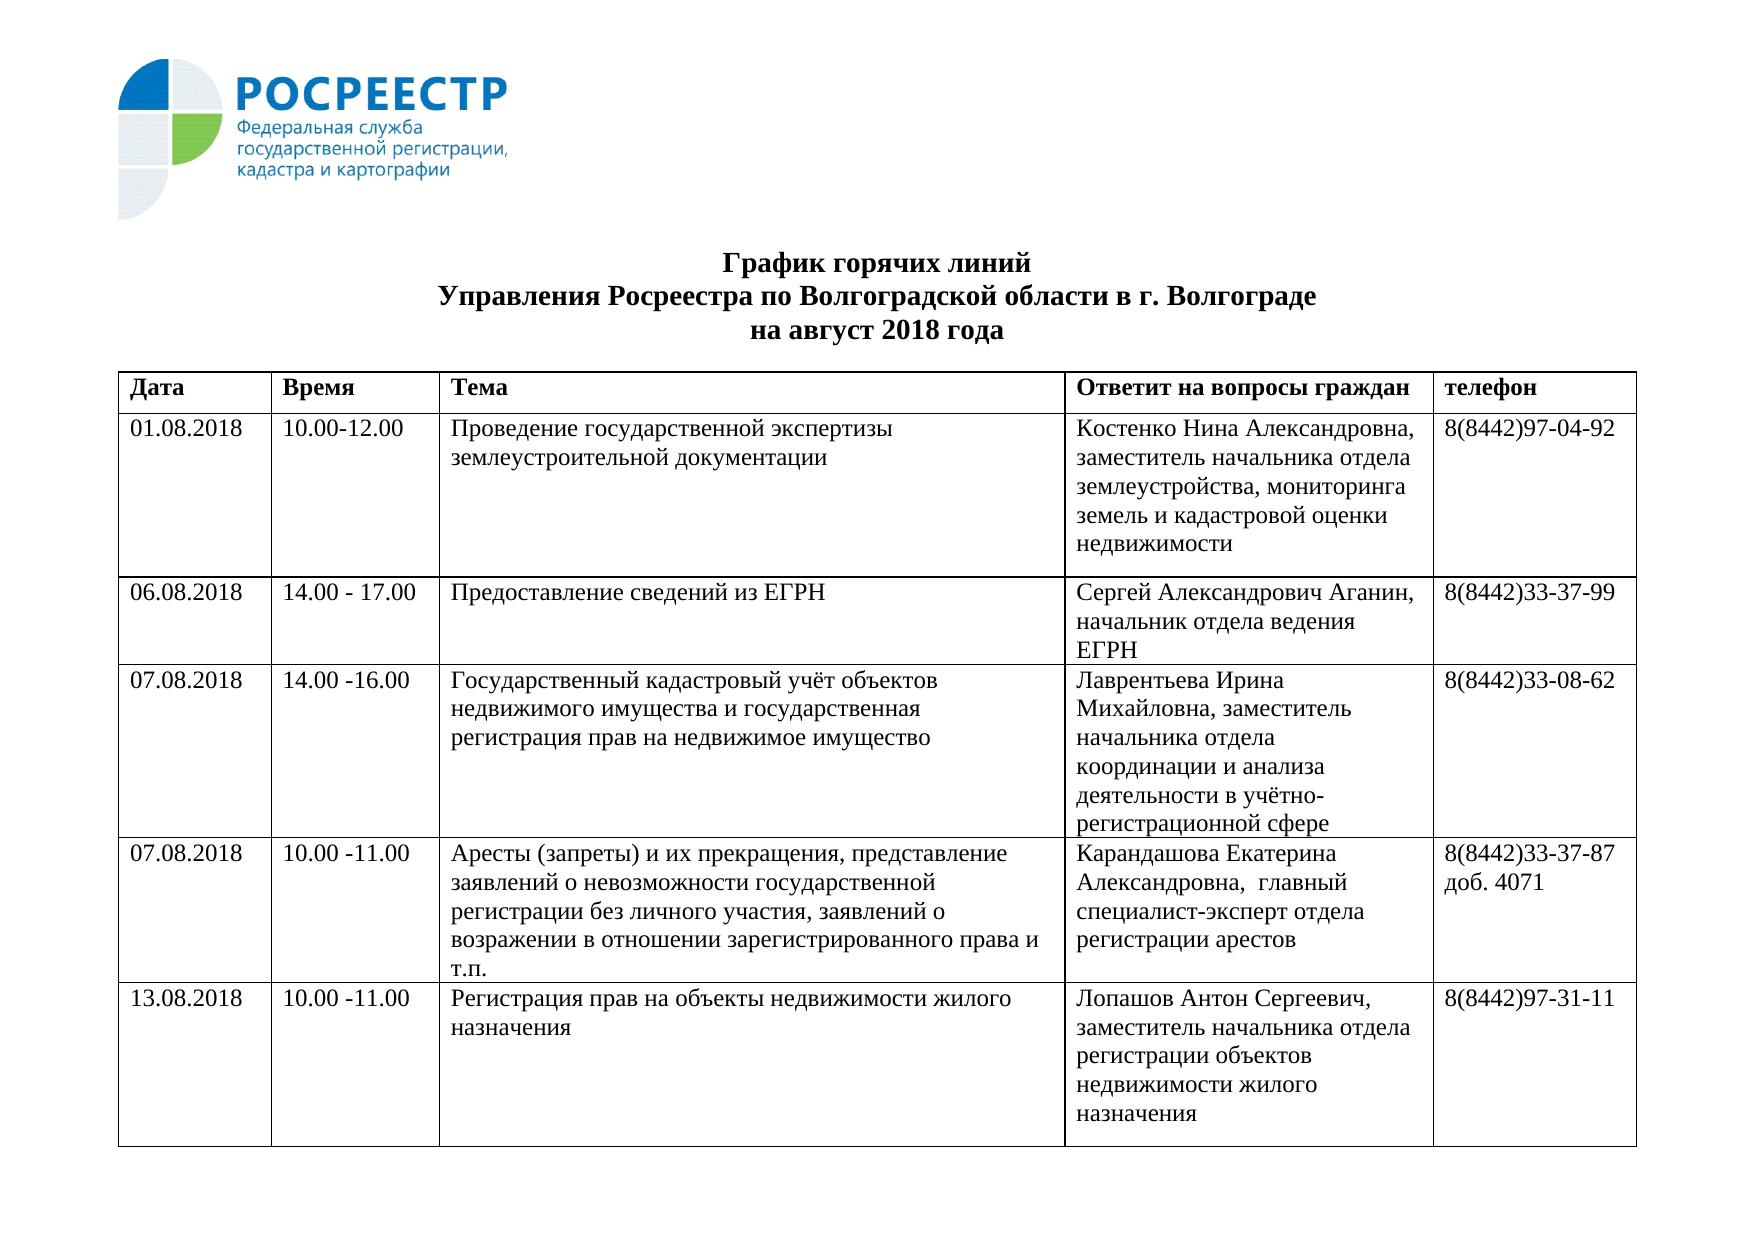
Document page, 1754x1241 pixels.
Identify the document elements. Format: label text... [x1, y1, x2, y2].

table_cell Костенко Нина Александровна, заместитель начальника отдела землеустройства, мониторинга земель и кадастровой оценки недвижимости [1066, 414, 1433, 576]
table_cell Государственный кадастровый учёт объектов недвижимого имущества и государственная регистрация прав на недвижимое имущество [440, 665, 1064, 837]
table_cell 06.08.2018 [119, 578, 271, 664]
table_cell 07.08.2018 [119, 665, 271, 837]
table_cell 10.00 -11.00 [272, 983, 439, 1146]
table_cell 13.08.2018 [119, 983, 271, 1146]
table_cell Аресты (запреты) и их прекращения, представление заявлений о невозможности государственной регистрации без личного участия, заявлений о возражении в отношении зарегистрированного права и т.п. [440, 838, 1064, 982]
text График горячих линий [118, 245, 1636, 278]
picture [118, 59, 507, 220]
table_cell Сергей Александрович Аганин, начальник отдела ведения ЕГРН [1066, 578, 1433, 664]
table_cell Предоставление сведений из ЕГРН [440, 578, 1064, 664]
table_cell 01.08.2018 [119, 414, 271, 576]
table_cell 8(8442)33-37-99 [1434, 578, 1636, 664]
table_cell Регистрация прав на объекты недвижимости жилого назначения [440, 983, 1064, 1146]
table_cell 10.00 -11.00 [272, 838, 439, 982]
table_cell Проведение государственной экспертизы землеустроительной документации [440, 414, 1064, 576]
table_header Время [272, 373, 439, 412]
table_header Тема [440, 373, 1064, 412]
table_header Ответит на вопросы граждан [1066, 373, 1433, 412]
table_cell 07.08.2018 [119, 838, 271, 982]
table_cell 14.00 -16.00 [272, 665, 439, 837]
table_cell 8(8442)97-31-11 [1434, 983, 1636, 1146]
table_cell 8(8442)33-37-87 доб. 4071 [1434, 838, 1636, 982]
table_cell 8(8442)33-08-62 [1434, 665, 1636, 837]
table_cell Лопашов Антон Сергеевич, заместитель начальника отдела регистрации объектов недвижимости жилого назначения [1066, 983, 1433, 1146]
table_cell 10.00-12.00 [272, 414, 439, 576]
table_cell Карандашова Екатерина Александровна, главный специалист-эксперт отдела регистрации арестов [1066, 838, 1433, 982]
text на август 2018 года [118, 312, 1636, 346]
text Управления Росреестра по Волгоградской области в г. Волгограде [118, 278, 1636, 312]
table_cell 14.00 - 17.00 [272, 578, 439, 664]
table_header телефон [1434, 373, 1636, 412]
table_cell 8(8442)97-04-92 [1434, 414, 1636, 576]
table_header Дата [119, 373, 271, 412]
table_cell Лаврентьева Ирина Михайловна, заместитель начальника отдела координации и анализа деятельности в учётно-регистрационной сфере [1066, 665, 1433, 837]
